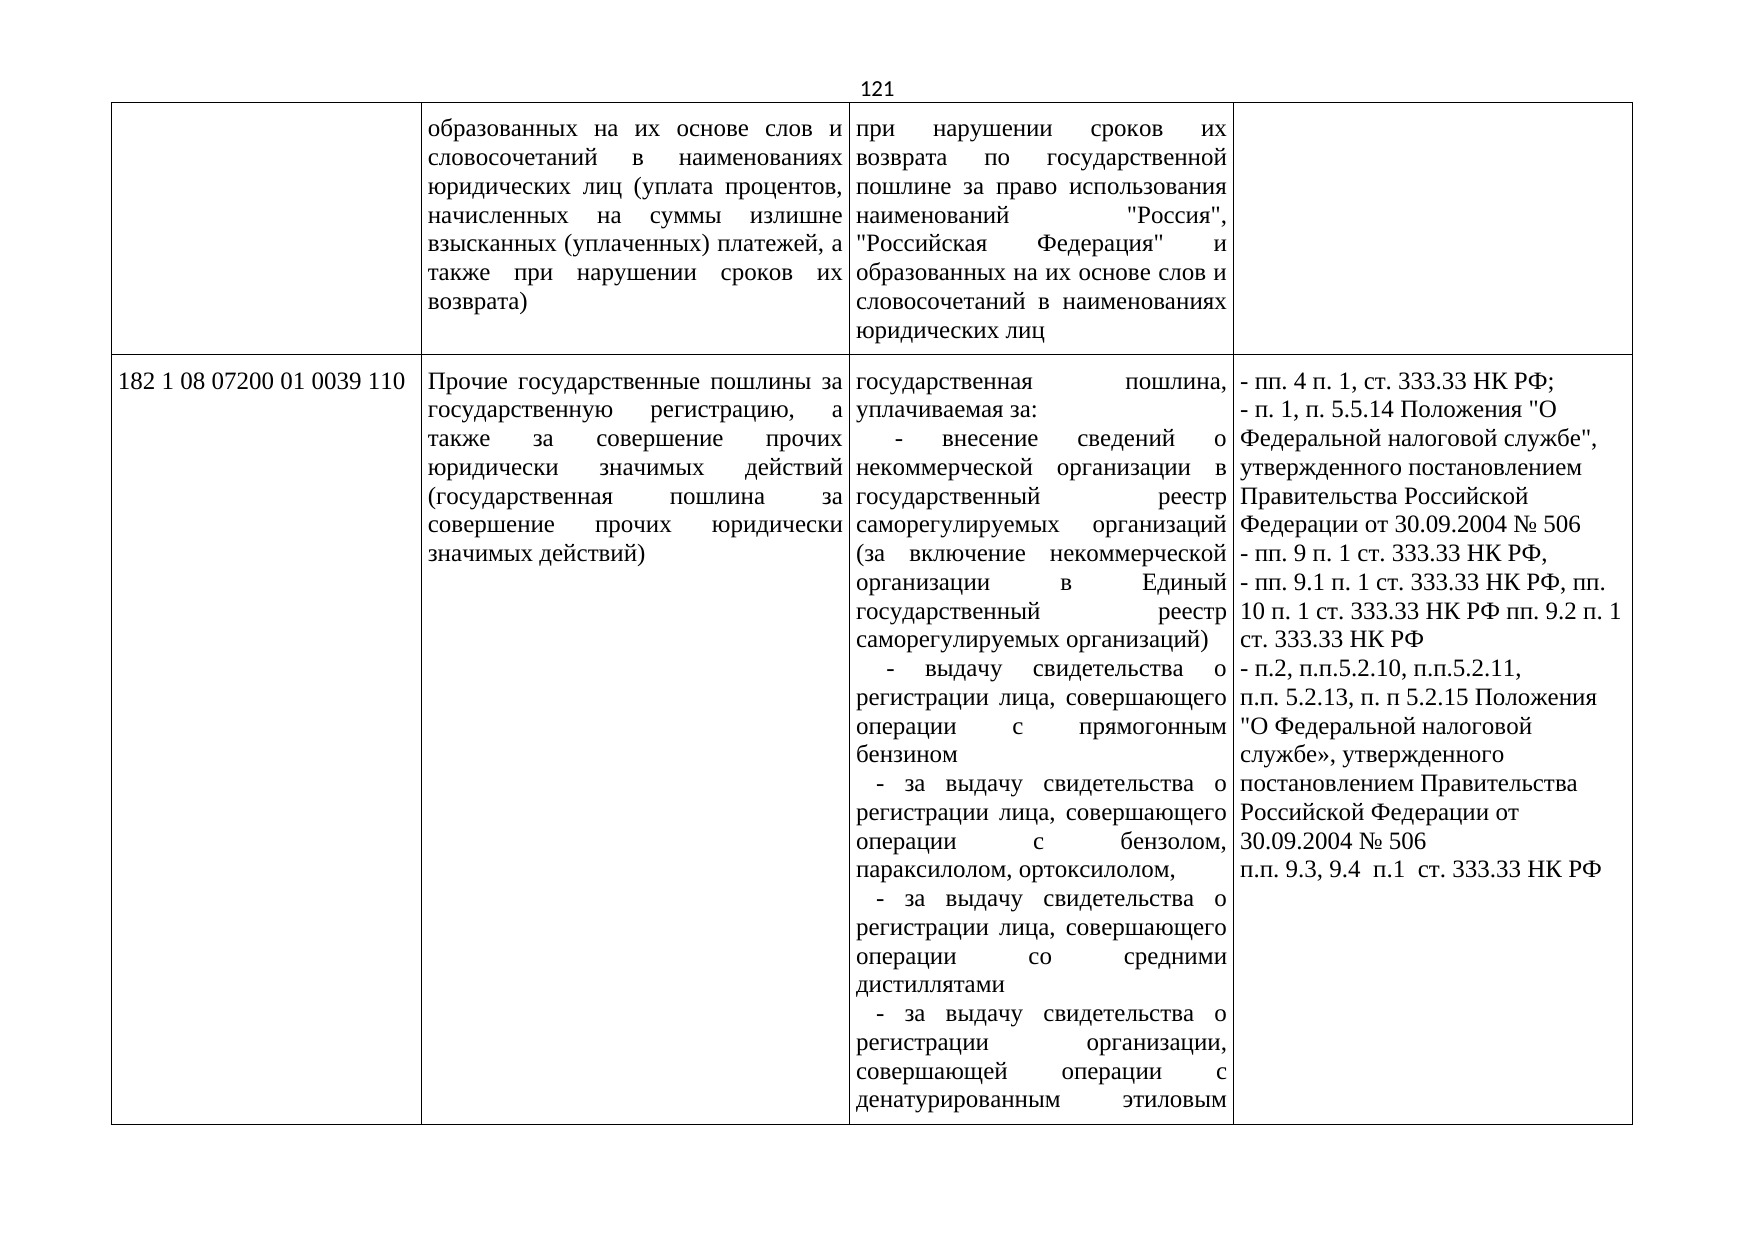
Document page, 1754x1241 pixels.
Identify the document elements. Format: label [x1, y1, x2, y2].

table_cell [850, 103, 1233, 354]
table_cell [1234, 355, 1632, 1124]
table_cell [112, 103, 421, 354]
table_cell [1234, 103, 1632, 354]
table_cell [112, 355, 421, 1124]
table_cell [422, 103, 849, 354]
table_cell [422, 355, 849, 1124]
table_cell [850, 355, 1233, 1124]
